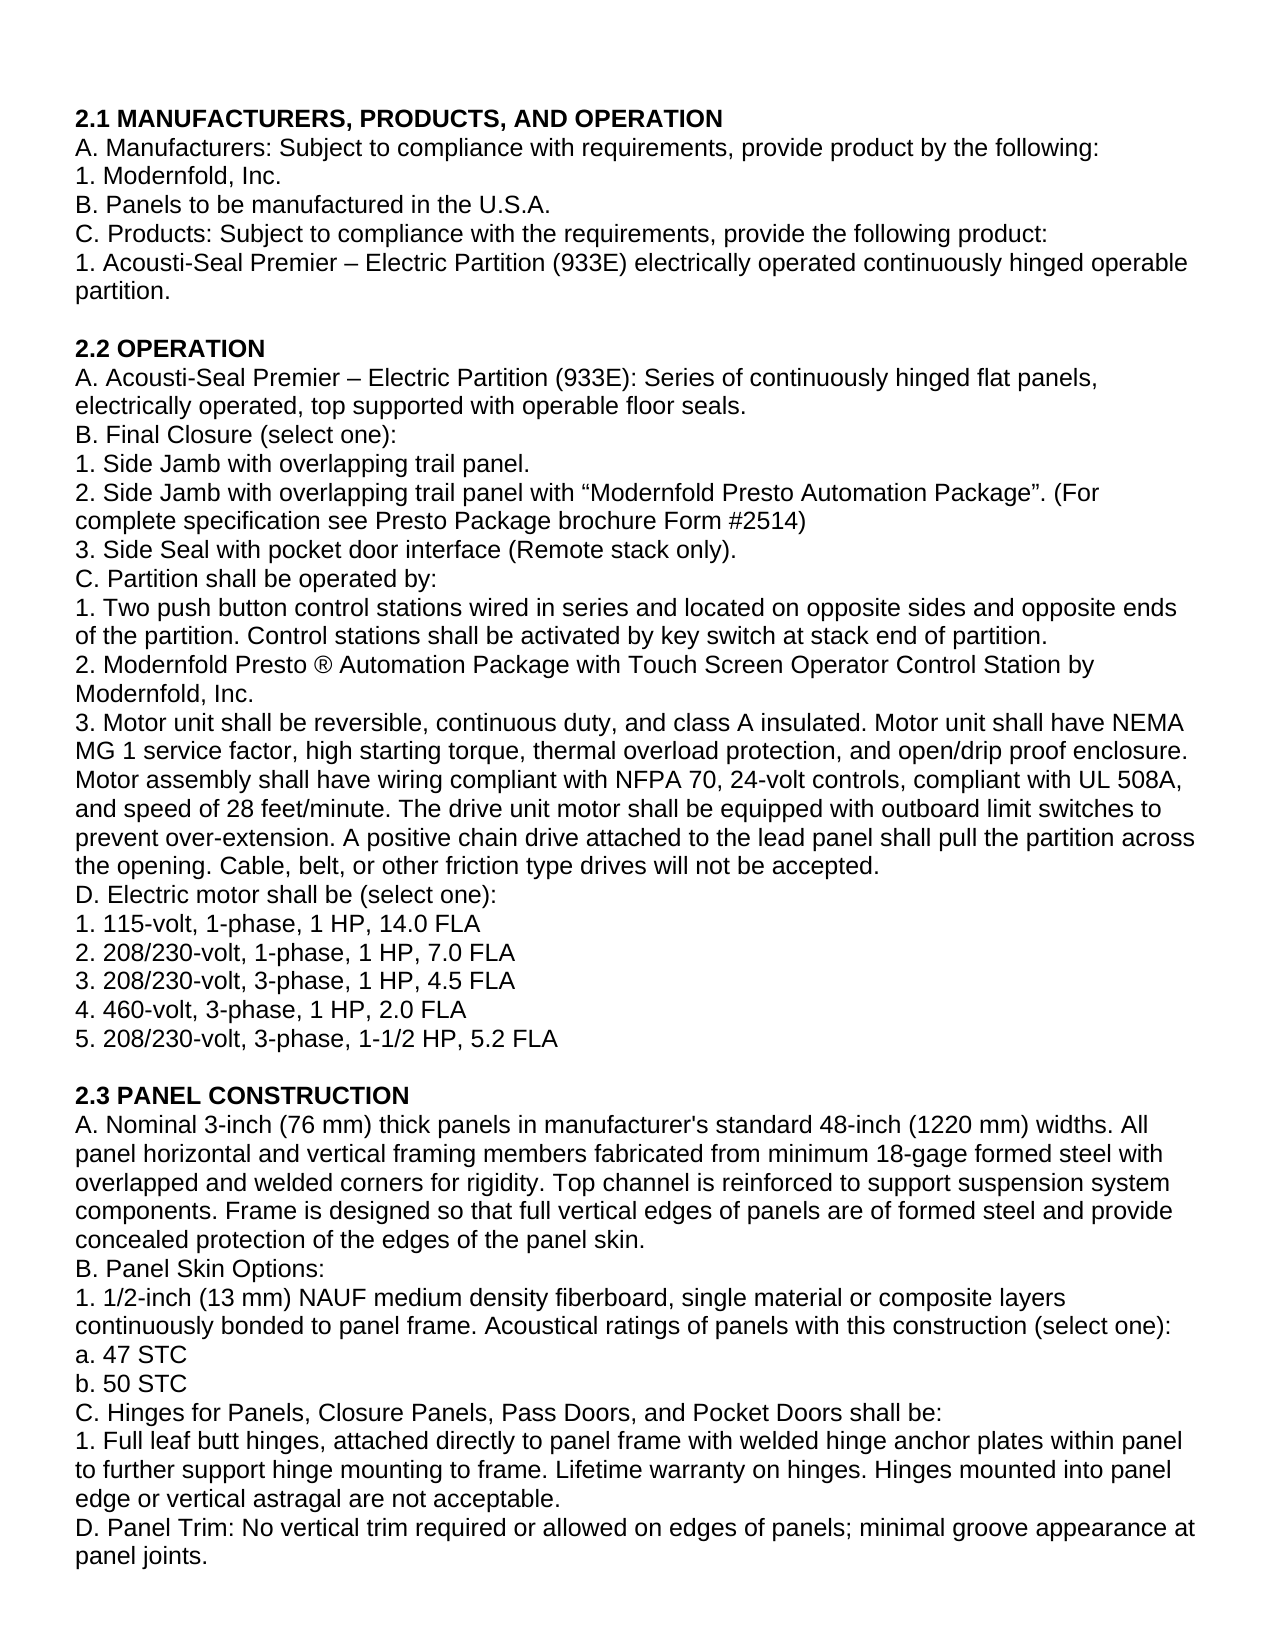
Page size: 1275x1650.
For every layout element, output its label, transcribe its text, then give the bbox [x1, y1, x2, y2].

text 3. Motor unit shall be reversible, continuous duty, and class A insulated. Motor unit shall have NEMA MG 1 service factor, high starting torque, thermal overload protection, and open/drip proof enclosure. Motor assembly shall have wiring compliant with NFPA 70, 24-volt controls, compliant with UL 508A, and speed of 28 feet/minute. The drive unit motor shall be equipped with outboard limit switches to prevent over-extension. A positive chain drive attached to the lead panel shall pull the partition across the opening. Cable, belt, or other friction type drives will not be accepted. [75, 707, 1200, 880]
text 1. Side Jamb with overlapping trail panel. [75, 449, 1200, 477]
text A. Nominal 3-inch (76 mm) thick panels in manufacturer's standard 48-inch (1220 mm) widths. All panel horizontal and vertical framing members fabricated from minimum 18-gage formed steel with overlapped and welded corners for rigidity. Top channel is reinforced to support suspension system components. Frame is designed so that full vertical edges of panels are of formed steel and provide concealed protection of the edges of the panel skin. [75, 1110, 1200, 1254]
text B. Final Closure (select one): [75, 420, 1200, 449]
text C. Products: Subject to compliance with the requirements, provide the following product: [75, 219, 1200, 247]
text D. Panel Trim: No vertical trim required or allowed on edges of panels; minimal groove appearance at panel joints. [75, 1512, 1200, 1570]
text 1. Full leaf butt hinges, attached directly to panel frame with welded hinge anchor plates within panel to further support hinge mounting to frame. Lifetime warranty on hinges. Hinges mounted into panel edge or vertical astragal are not acceptable. [75, 1426, 1200, 1512]
text a. 47 STC [75, 1340, 1200, 1369]
text 1. 115-volt, 1-phase, 1 HP, 14.0 FLA [75, 909, 1200, 937]
text C. Hinges for Panels, Closure Panels, Pass Doors, and Pocket Doors shall be: [75, 1397, 1200, 1426]
text B. Panel Skin Options: [75, 1254, 1200, 1282]
text 2. Side Jamb with overlapping trail panel with “Modernfold Presto Automation Package”. (For complete specification see Presto Package brochure Form #2514) [75, 477, 1200, 535]
text 1. Acousti-Seal Premier – Electric Partition (933E) electrically operated continuously hinged operable partition. [75, 247, 1200, 305]
text 2. Modernfold Presto ® Automation Package with Touch Screen Operator Control Station by Modernfold, Inc. [75, 650, 1200, 707]
text A. Manufacturers: Subject to compliance with requirements, provide product by the following: [75, 132, 1200, 161]
text b. 50 STC [75, 1369, 1200, 1397]
text 1. Modernfold, Inc. [75, 161, 1200, 190]
text 2.1 MANUFACTURERS, PRODUCTS, AND OPERATION [75, 104, 1200, 132]
text B. Panels to be manufactured in the U.S.A. [75, 190, 1200, 219]
text 3. 208/230-volt, 3-phase, 1 HP, 4.5 FLA [75, 966, 1200, 995]
text D. Electric motor shall be (select one): [75, 880, 1200, 909]
text C. Partition shall be operated by: [75, 564, 1200, 592]
text 2.2 OPERATION [75, 334, 1200, 362]
text 5. 208/230-volt, 3-phase, 1-1/2 HP, 5.2 FLA [75, 1024, 1200, 1052]
text 1. Two push button control stations wired in series and located on opposite sides and opposite ends of the partition. Control stations shall be activated by key switch at stack end of partition. [75, 592, 1200, 650]
text 3. Side Seal with pocket door interface (Remote stack only). [75, 535, 1200, 564]
text 2. 208/230-volt, 1-phase, 1 HP, 7.0 FLA [75, 937, 1200, 966]
text 4. 460-volt, 3-phase, 1 HP, 2.0 FLA [75, 995, 1200, 1024]
text A. Acousti-Seal Premier – Electric Partition (933E): Series of continuously hinged flat panels, electrically operated, top supported with operable floor seals. [75, 362, 1200, 420]
text 2.3 PANEL CONSTRUCTION [75, 1081, 1200, 1110]
text 1. 1/2-inch (13 mm) NAUF medium density fiberboard, single material or composite layers continuously bonded to panel frame. Acoustical ratings of panels with this construction (select one): [75, 1282, 1200, 1340]
